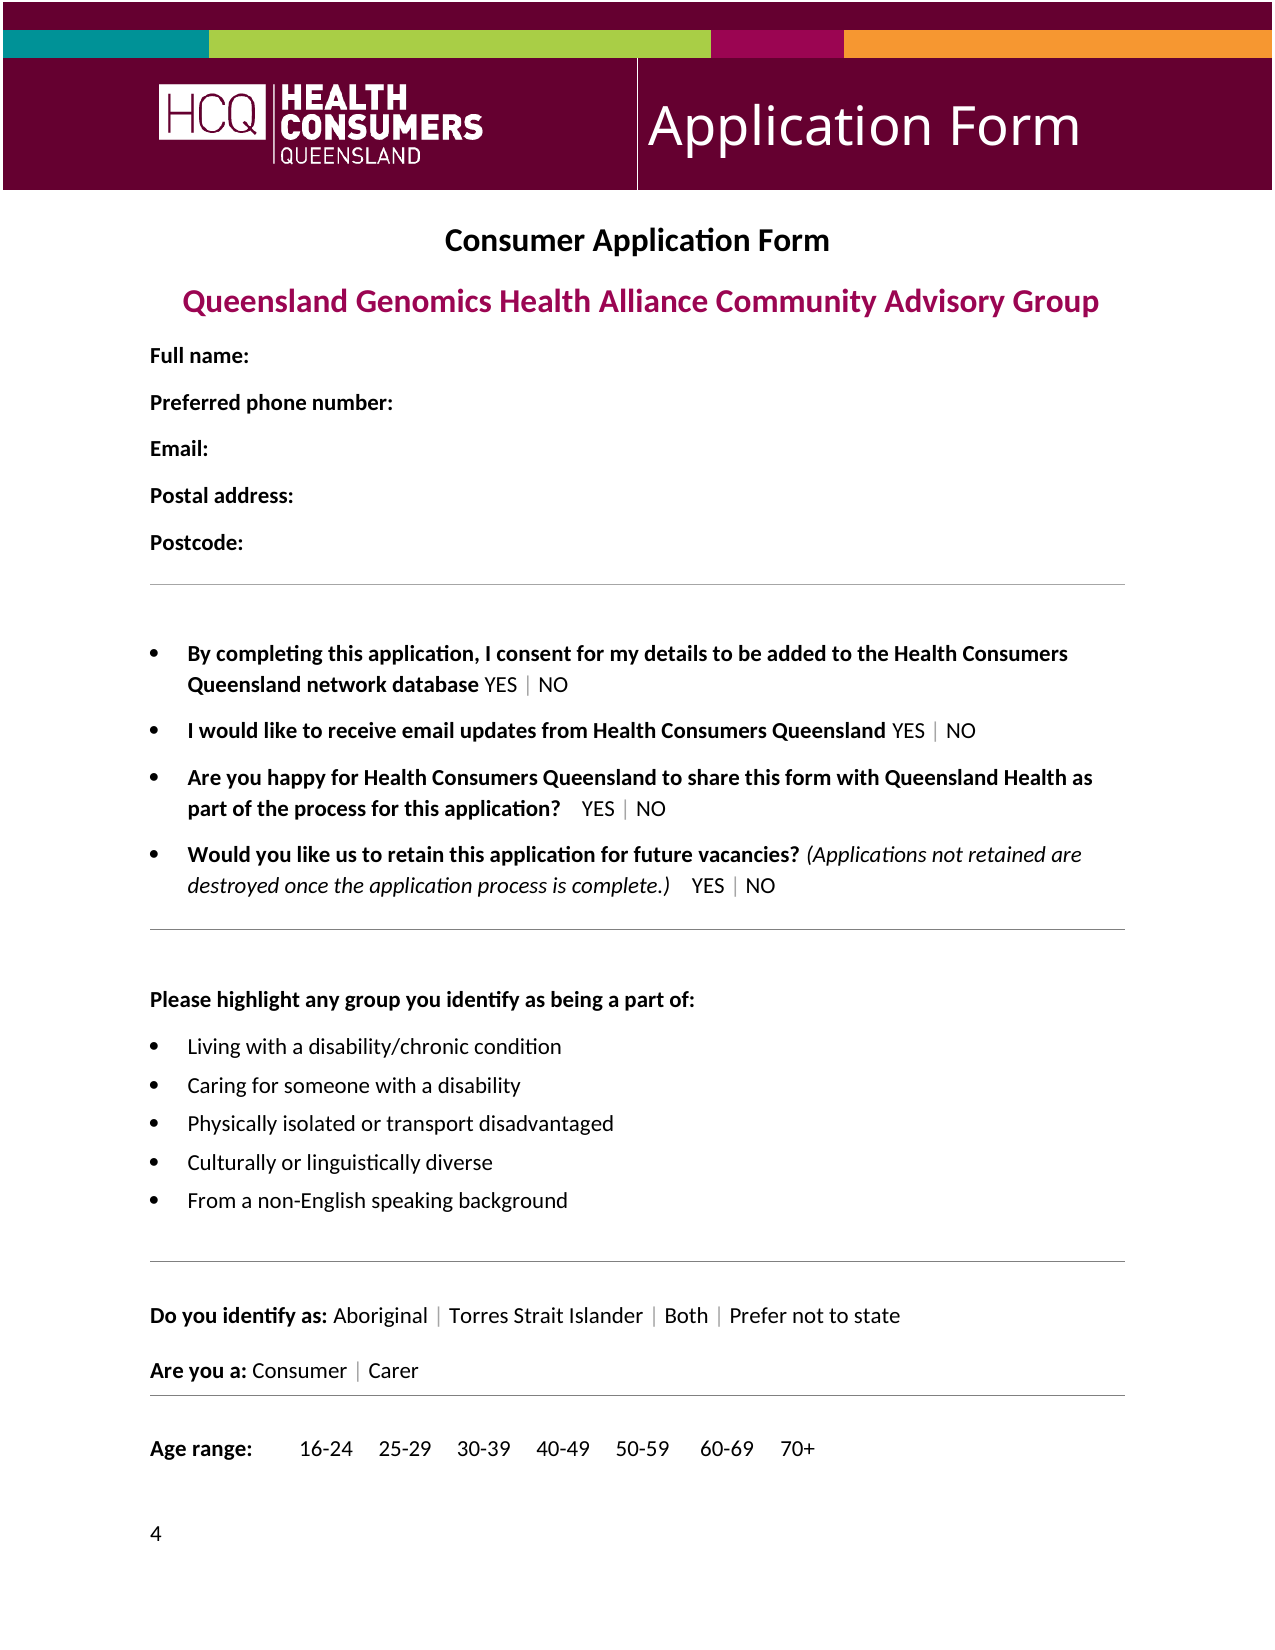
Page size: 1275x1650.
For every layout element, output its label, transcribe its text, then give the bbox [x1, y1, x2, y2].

text Are you a: Consumer | Carer [150, 1356, 1125, 1384]
list From a non-English speaking background [150, 1186, 1125, 1214]
list Culturally or linguistically diverse [150, 1148, 1125, 1176]
list Would you like us to retain this application for future vacancies? (Applications not retained are destroyed once the application process is complete.) YES | NO [150, 841, 1125, 899]
list By completing this application, I consent for my details to be added to the Health Consumers Queensland network database YES | NO [150, 636, 1125, 698]
text Queensland Genomics Health Alliance Community Advisory Group [150, 280, 1125, 321]
picture [156, 83, 484, 166]
text Postcode: [150, 528, 1125, 556]
text Please highlight any group you identify as being a part of: [150, 982, 1125, 1013]
list I would like to receive email updates from Health Consumers Queensland YES | NO [150, 717, 1125, 745]
list Living with a disability/chronic condition [150, 1032, 1125, 1060]
list Are you happy for Health Consumers Queensland to share this form with Queensland Health as part of the process for this application? YES | NO [150, 763, 1125, 822]
text Consumer Application Form [150, 219, 1125, 260]
text Age range: 16-24 25-29 30-39 40-49 50-59 60-69 70+ [150, 1434, 1125, 1462]
list Caring for someone with a disability [150, 1071, 1125, 1099]
text Preferred phone number: [150, 388, 1125, 416]
text Email: [150, 434, 1125, 462]
text Full name: [150, 341, 1125, 369]
list Physically isolated or transport disadvantaged [150, 1109, 1125, 1137]
text Do you identify as: Aboriginal | Torres Strait Islander | Both | Prefer not to state [150, 1301, 1125, 1329]
text Postal address: [150, 481, 1125, 509]
